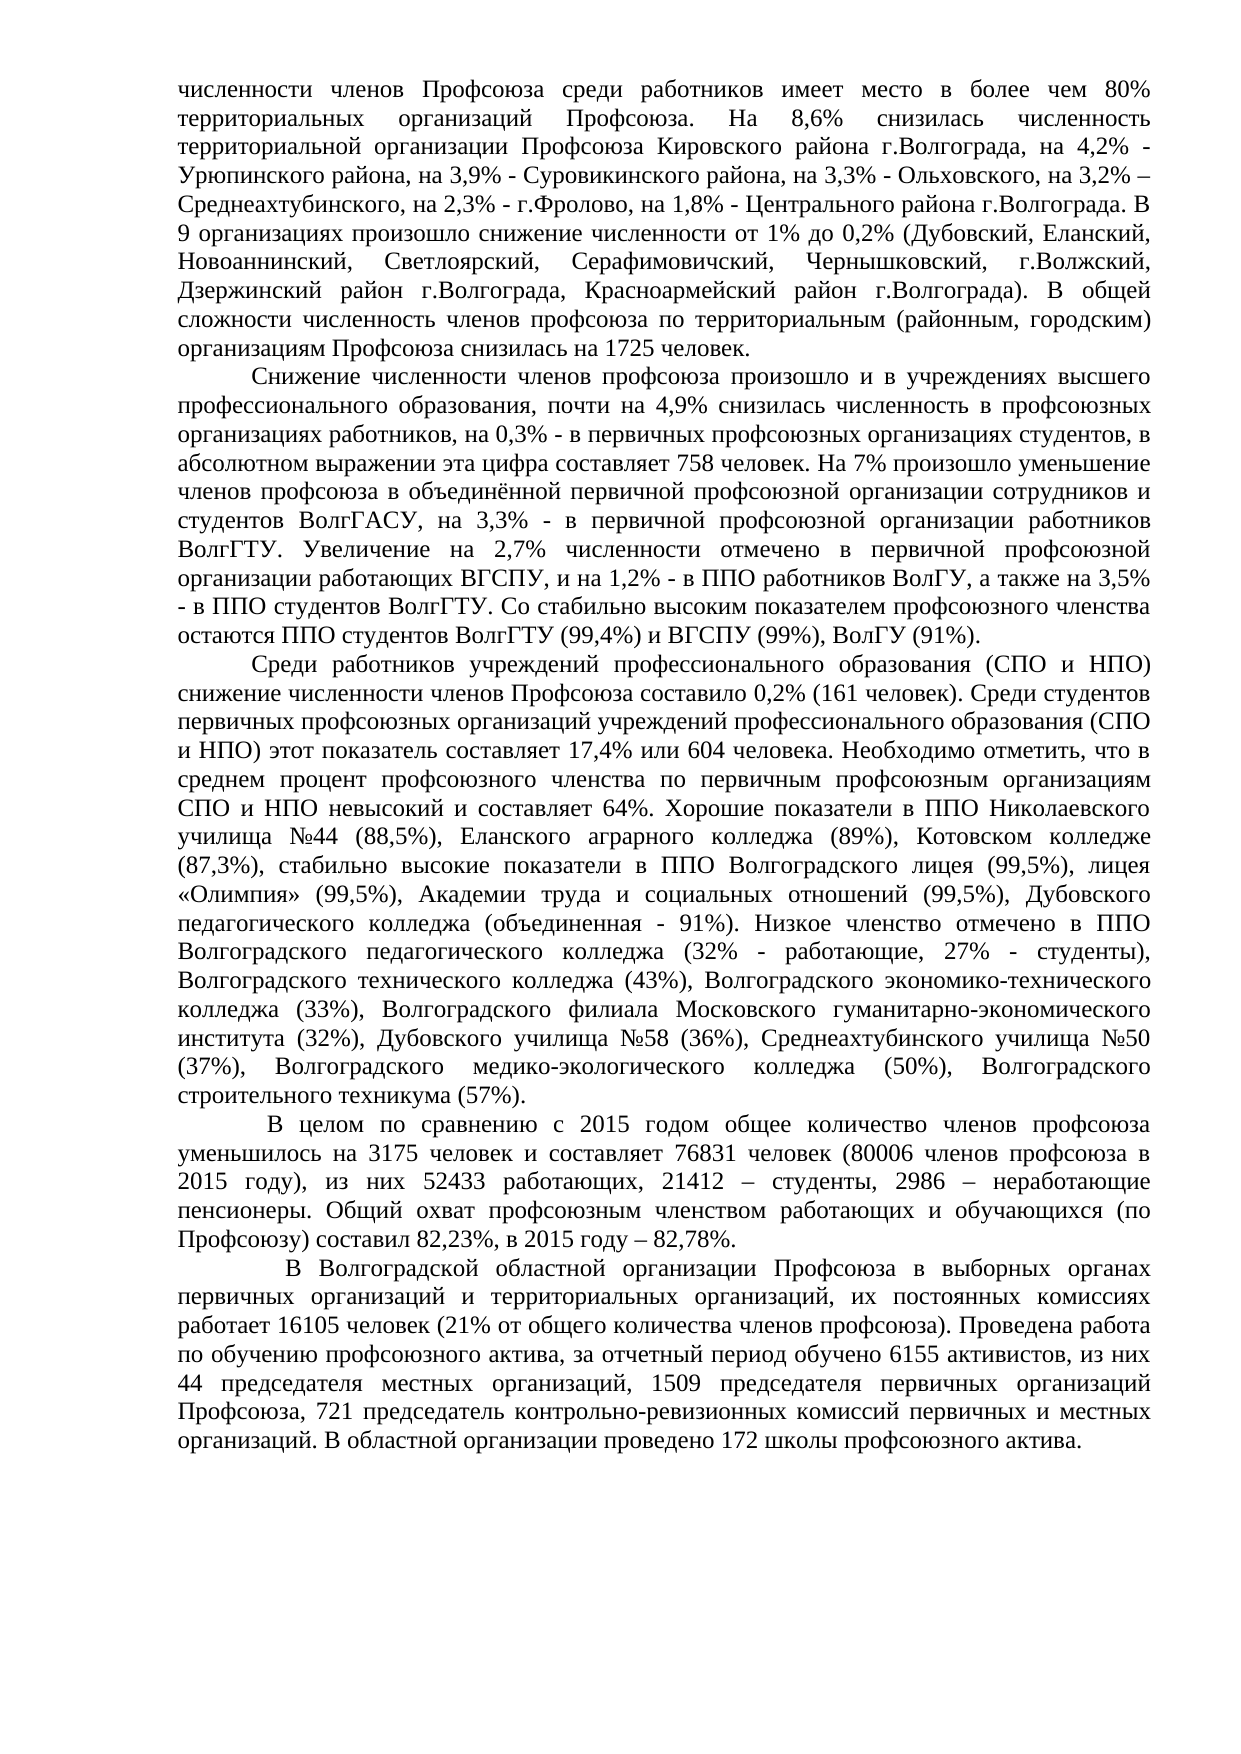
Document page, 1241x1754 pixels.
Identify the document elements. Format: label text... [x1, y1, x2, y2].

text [177, 74, 1152, 361]
text В целом по сравнению с 2015 годом общее количество членов профсоюза уменьшилось на 3175 человек и составляет 76831 человек (80006 членов профсоюза в 2015 году), из них 52433 работающих, 21412 – студенты, 2986 – неработающие пенсионеры. Общий охват профсоюзным членством работающих и обучающихся (по Профсоюзу) составил 82,23%, в 2015 году – 82,78%. [177, 1109, 1152, 1253]
text Снижение численности членов профсоюза произошло и в учреждениях высшего профессионального образования, почти на 4,9% снизилась численность в профсоюзных организациях работников, на 0,3% - в первичных профсоюзных организациях студентов, в абсолютном выражении эта цифра составляет 758 человек. На 7% произошло уменьшение членов профсоюза в объединённой первичной профсоюзной организации сотрудников и студентов ВолгГАСУ, на 3,3% - в первичной профсоюзной организации работников ВолгГТУ. Увеличение на 2,7% численности отмечено в первичной профсоюзной организации работающих ВГСПУ, и на 1,2% - в ППО работников ВолГУ, а также на 3,5% - в ППО студентов ВолгГТУ. Со стабильно высоким показателем профсоюзного членства остаются ППО студентов ВолгГТУ (99,4%) и ВГСПУ (99%), ВолГУ (91%). [177, 361, 1152, 649]
text В Волгоградской областной организации Профсоюза в выборных органах первичных организаций и территориальных организаций, их постоянных комиссиях работает 16105 человек (21% от общего количества членов профсоюза). Проведена работа по обучению профсоюзного актива, за отчетный период обучено 6155 активистов, из них 44 председателя местных организаций, 1509 председателя первичных организаций Профсоюза, 721 председатель контрольно-ревизионных комиссий первичных и местных организаций. В областной организации проведено 172 школы профсоюзного актива. [177, 1253, 1152, 1454]
text Среди работников учреждений профессионального образования (СПО и НПО) снижение численности членов Профсоюза составило 0,2% (161 человек). Среди студентов первичных профсоюзных организаций учреждений профессионального образования (СПО и НПО) этот показатель составляет 17,4% или 604 человека. Необходимо отметить, что в среднем процент профсоюзного членства по первичным профсоюзным организациям СПО и НПО невысокий и составляет 64%. Хорошие показатели в ППО Николаевского училища №44 (88,5%), Еланского аграрного колледжа (89%), Котовском колледже (87,3%), стабильно высокие показатели в ППО Волгоградского лицея (99,5%), лицея «Олимпия» (99,5%), Академии труда и социальных отношений (99,5%), Дубовского педагогического колледжа (объединенная - 91%). Низкое членство отмечено в ППО Волгоградского педагогического колледжа (32% - работающие, 27% - студенты), Волгоградского технического колледжа (43%), Волгоградского экономико-технического колледжа (33%), Волгоградского филиала Московского гуманитарно-экономического института (32%), Дубовского училища №58 (36%), Среднеахтубинского училища №50 (37%), Волгоградского медико-экологического колледжа (50%), Волгоградского строительного техникума (57%). [177, 649, 1152, 1109]
